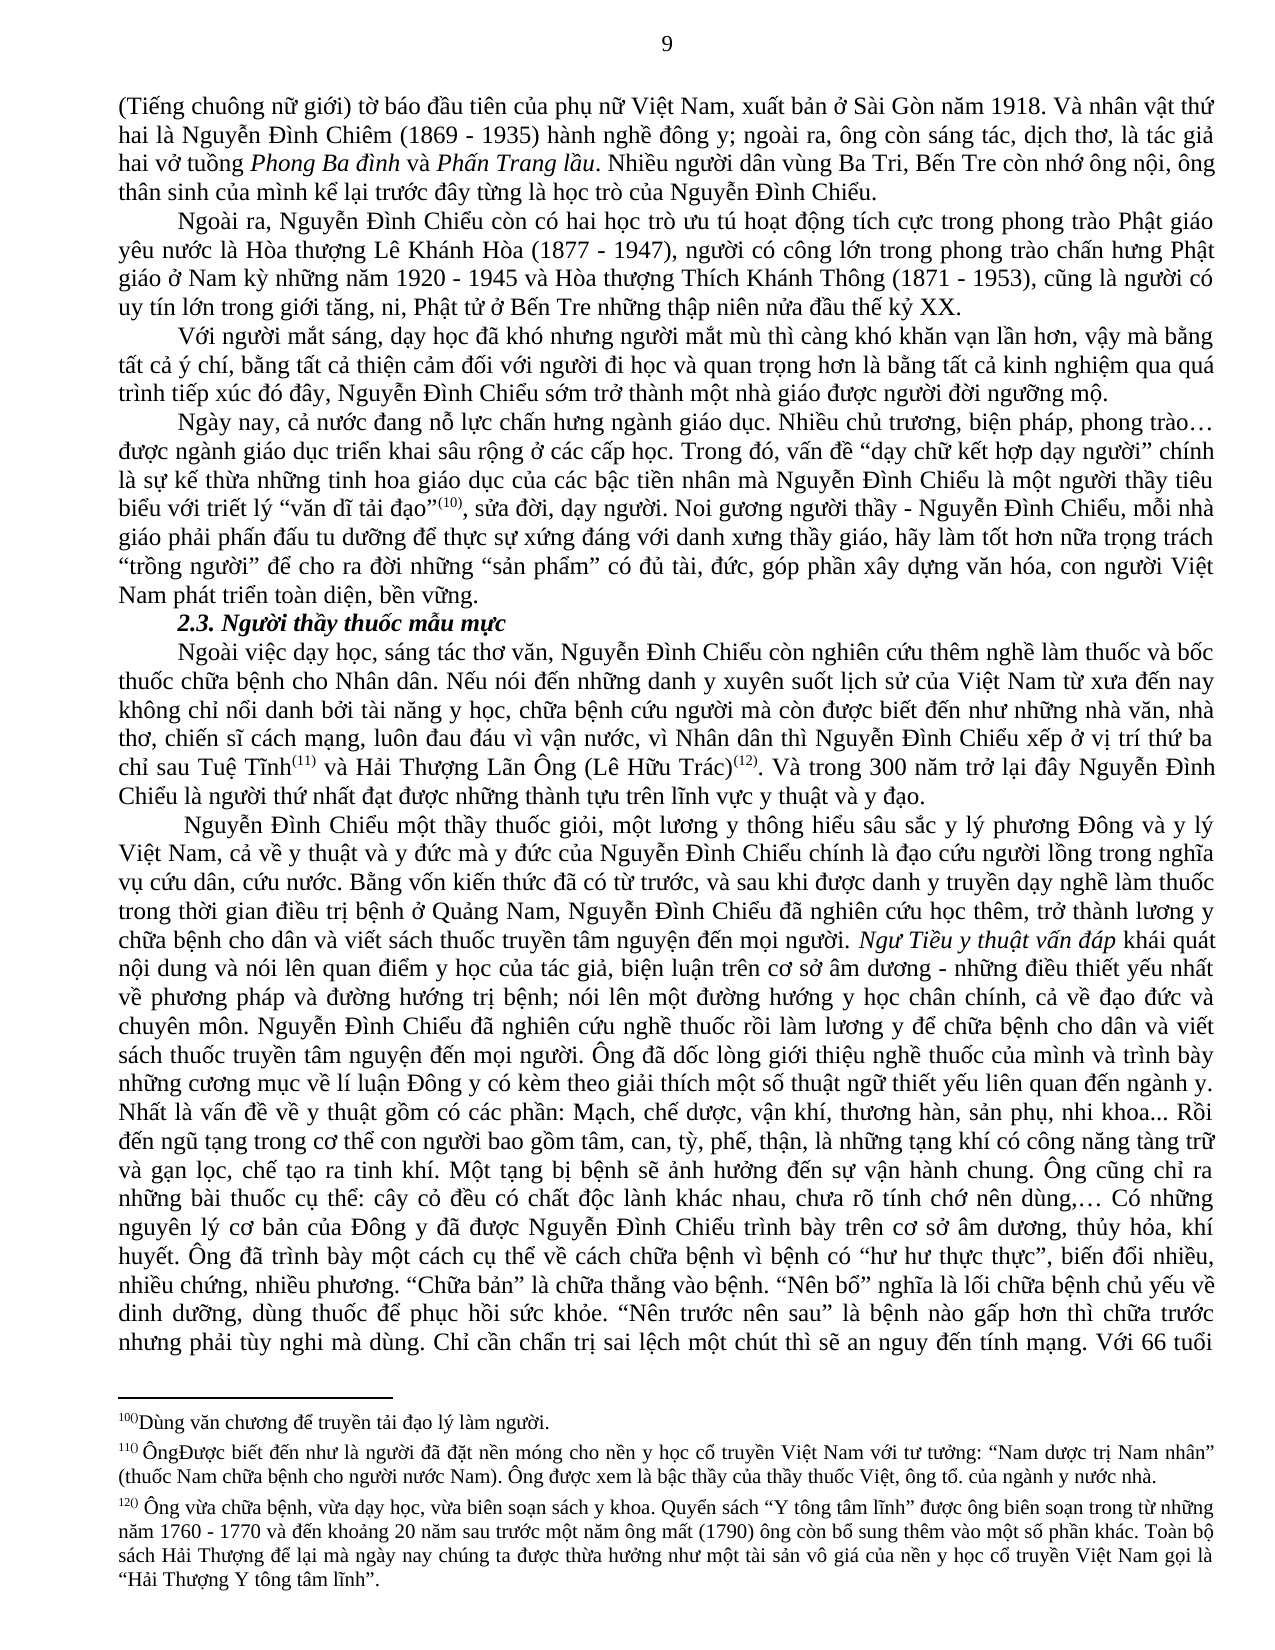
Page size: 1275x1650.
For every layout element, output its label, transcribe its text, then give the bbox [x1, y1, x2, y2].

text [117, 809, 1217, 1384]
text Ngày nay, cả nước đang nỗ lực chấn hưng ngành giáo dục. Nhiều chủ trương, biện pháp, phong trào… được ngành giáo dục triển khai sâu rộng ở các cấp học. Trong đó, vấn đề “dạy chữ kết hợp dạy người” chính là sự kế thừa những tinh hoa giáo dục của các bậc tiền nhân mà Nguyễn Đình Chiểu là một người thầy tiêu biểu với triết lý “văn dĩ tải đạo”(), sửa đời, dạy người. Noi gương người thầy - Nguyễn Đình Chiểu, mỗi nhà giáo phải phấn đấu tu dưỡng để thực sự xứng đáng với danh xưng thầy giáo, hãy làm tốt hơn nữa trọng trách “trồng người” để cho ra đời những “sản phẩm” có đủ tài, đức, góp phần xây dựng văn hóa, con người Việt Nam phát triển toàn diện, bền vững. [118, 407, 1216, 608]
text Với người mắt sáng, dạy học đã khó nhưng người mắt mù thì càng khó khăn vạn lần hơn, vậy mà bằng tất cả ý chí, bằng tất cả thiện cảm đối với người đi học và quan trọng hơn là bằng tất cả kinh nghiệm qua quá trình tiếp xúc đó đây, Nguyễn Đình Chiểu sớm trở thành một nhà giáo được người đời ngưỡng mộ. [118, 321, 1216, 407]
text Ngoài việc dạy học, sáng tác thơ văn, Nguyễn Đình Chiểu còn nghiên cứu thêm nghề làm thuốc và bốc thuốc chữa bệnh cho Nhân dân. Nếu nói đến những danh y xuyên suốt lịch sử của Việt Nam từ xưa đến nay không chỉ nổi danh bởi tài năng y học, chữa bệnh cứu người mà còn được biết đến như những nhà văn, nhà thơ, chiến sĩ cách mạng, luôn đau đáu vì vận nước, vì Nhân dân thì Nguyễn Đình Chiểu xếp ở vị trí thứ ba chỉ sau Tuệ Tĩnh() và Hải Thượng Lãn Ông (Lê Hữu Trác)(). Và trong 300 năm trở lại đây Nguyễn Đình Chiểu là người thứ nhất đạt được những thành tựu trên lĩnh vực y thuật và y đạo. [118, 637, 1216, 809]
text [117, 90, 1217, 206]
text 2.3. Người thầy thuốc mẫu mực [118, 608, 1216, 637]
text Ngoài ra, Nguyễn Đình Chiểu còn có hai học trò ưu tú hoạt động tích cực trong phong trào Phật giáo yêu nước là Hòa thượng Lê Khánh Hòa (1877 - 1947), người có công lớn trong phong trào chấn hưng Phật giáo ở Nam kỳ những năm 1920 - 1945 và Hòa thượng Thích Khánh Thông (1871 - 1953), cũng là người có uy tín lớn trong giới tăng, ni, Phật tử ở Bến Tre những thập niên nửa đầu thế kỷ XX. [118, 206, 1216, 321]
